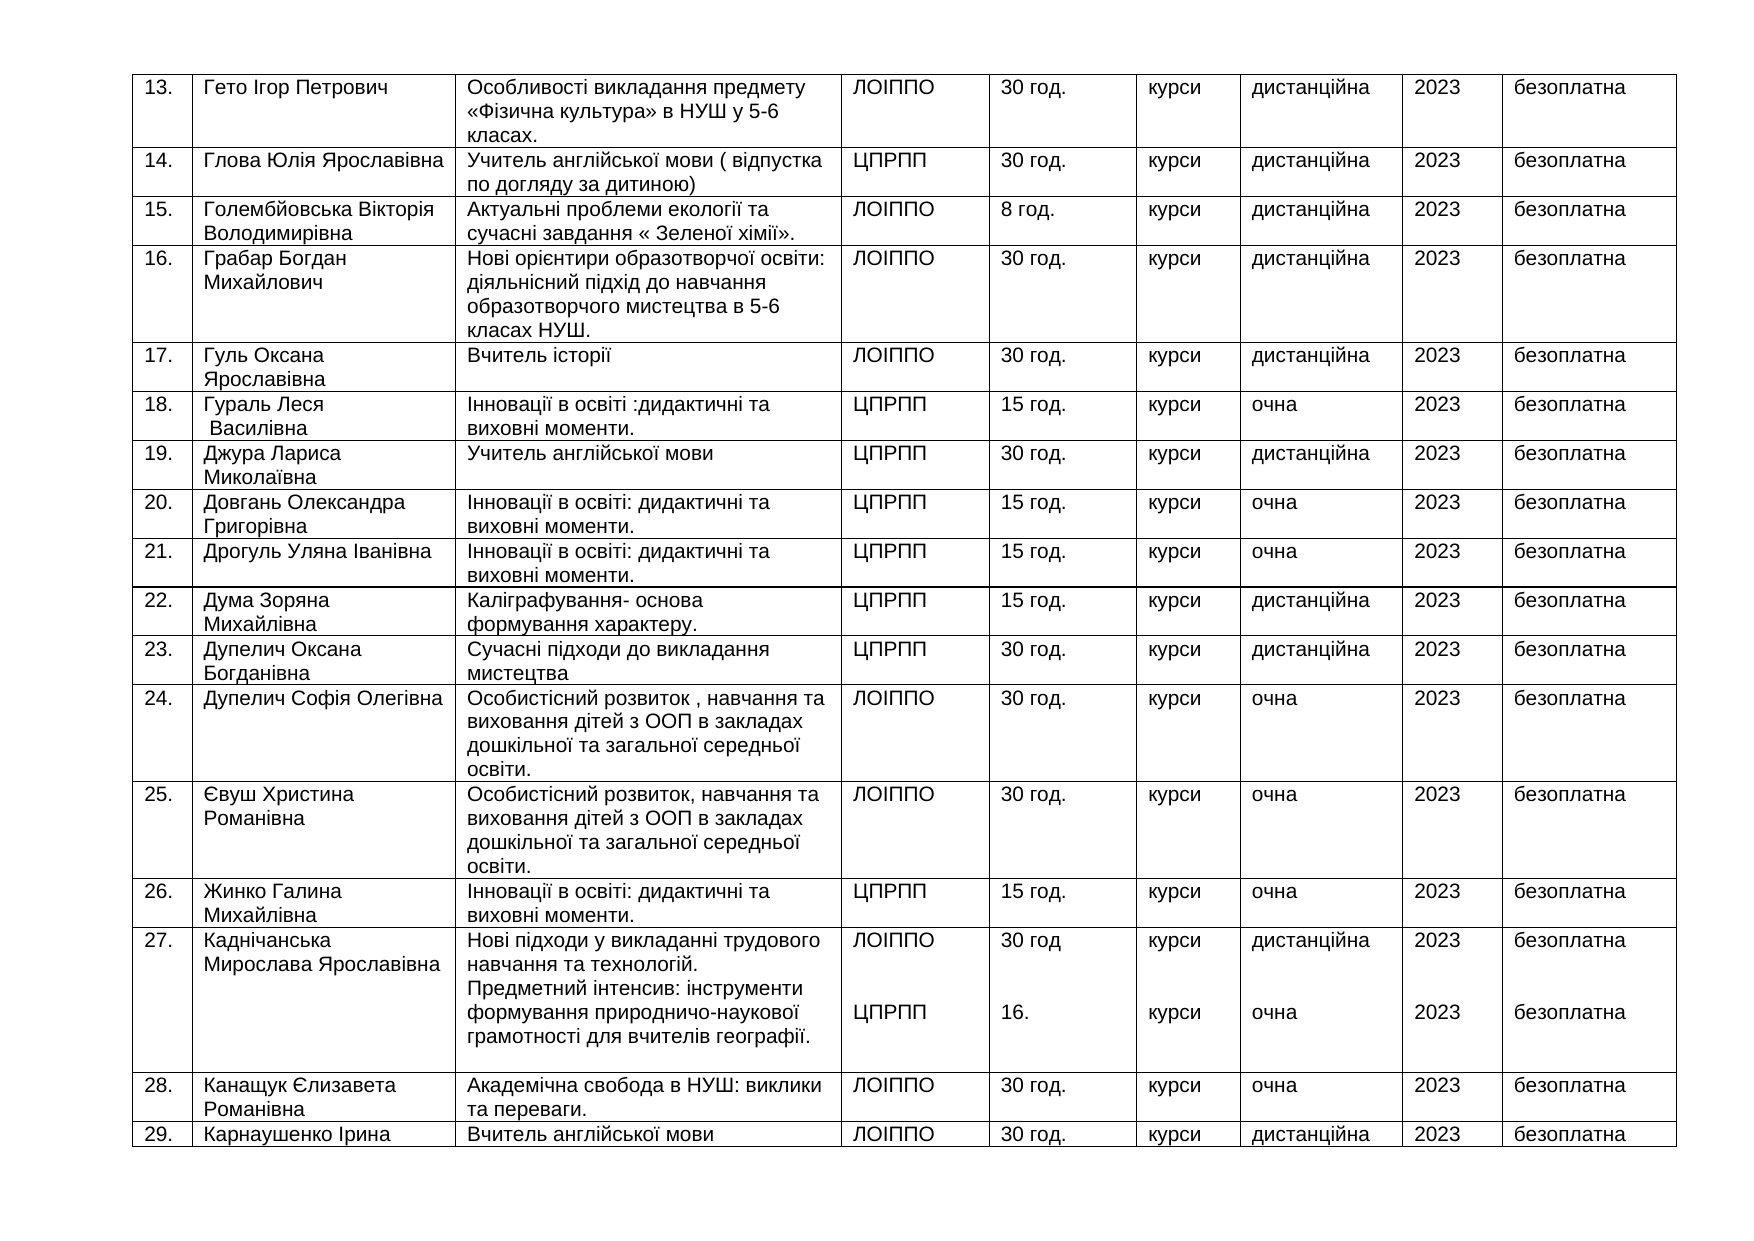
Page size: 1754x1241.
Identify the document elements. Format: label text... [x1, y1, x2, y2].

table_cell 21. [133, 539, 192, 586]
table_cell дистанційна очна [1241, 928, 1402, 1072]
table_cell очна [1241, 879, 1402, 927]
table_cell курси [1137, 490, 1240, 537]
table_cell курси [1137, 685, 1240, 781]
table_cell ЛОІППО [842, 197, 989, 245]
table_cell 15 год. [990, 588, 1136, 635]
table_cell ЦПРПП [842, 441, 989, 488]
table_cell 30 год 16. [990, 928, 1136, 1072]
table_cell 2023 [1403, 148, 1502, 196]
table_cell дистанційна [1241, 343, 1402, 391]
table_cell безоплатна [1503, 75, 1676, 147]
table_cell 24. [133, 685, 192, 781]
table_cell 19. [133, 441, 192, 488]
table_cell безоплатна [1503, 636, 1676, 684]
table_cell безоплатна [1503, 392, 1676, 439]
table_cell 30 год. [990, 246, 1136, 342]
table_cell очна [1241, 1073, 1402, 1121]
table_cell очна [1241, 539, 1402, 586]
table_cell курси [1137, 1073, 1240, 1121]
table_cell 15. [133, 197, 192, 245]
table_cell ЛОІППО [842, 782, 989, 878]
table_cell дистанційна [1241, 1122, 1402, 1146]
table_cell дистанційна [1241, 441, 1402, 488]
table_cell ЛОІППО [842, 685, 989, 781]
table_cell курси [1137, 879, 1240, 927]
table_cell 30 год. [990, 782, 1136, 878]
table_cell безоплатна [1503, 782, 1676, 878]
table_cell курси курси [1137, 928, 1240, 1072]
table_cell безоплатна [1503, 490, 1676, 537]
table_cell 30 год. [990, 148, 1136, 196]
table_cell курси [1137, 636, 1240, 684]
table_cell курси [1137, 246, 1240, 342]
table_cell Євуш Христина Романівна [193, 782, 455, 878]
table_cell Інновації в освіті: дидактичні та виховні моменти. [456, 490, 841, 537]
table_cell 28. [133, 1073, 192, 1121]
table_cell безоплатна [1503, 148, 1676, 196]
table_cell Голембйовська Вікторія Володимирівна [193, 197, 455, 245]
table_cell ЛОІППО [842, 1073, 989, 1121]
table_cell Канащук Єлизавета Романівна [193, 1073, 455, 1121]
table_cell безоплатна [1503, 1122, 1676, 1146]
table_cell 25. [133, 782, 192, 878]
table_cell 2023 [1403, 246, 1502, 342]
table_cell Сучасні підходи до викладання мистецтва [456, 636, 841, 684]
table_cell курси [1137, 197, 1240, 245]
table_cell 15 год. [990, 392, 1136, 439]
table_cell ЦПРПП [842, 490, 989, 537]
table_cell 2023 [1403, 1073, 1502, 1121]
table_cell Учитель англійської мови [456, 441, 841, 488]
table_cell 22. [133, 588, 192, 635]
table_cell Інновації в освіті :дидактичні та виховні моменти. [456, 392, 841, 439]
table_cell Гураль Леся Василівна [193, 392, 455, 439]
table_cell 17. [133, 343, 192, 391]
table_cell Дума Зоряна Михайлівна [193, 588, 455, 635]
table_cell 15 год. [990, 539, 1136, 586]
table_cell дистанційна [1241, 246, 1402, 342]
table_cell Вчитель історії [456, 343, 841, 391]
table_cell ЛОІППО [842, 246, 989, 342]
table_cell 2023 [1403, 441, 1502, 488]
table_cell ЦПРПП [842, 148, 989, 196]
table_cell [456, 1122, 841, 1146]
table_cell 30 год. [990, 441, 1136, 488]
table_cell Академічна свобода в НУШ: виклики та переваги. [456, 1073, 841, 1121]
table_cell 20. [133, 490, 192, 537]
table_cell безоплатна [1503, 1073, 1676, 1121]
table_cell Гето Ігор Петрович [193, 75, 455, 147]
table_cell Жинко Галина Михайлівна [193, 879, 455, 927]
table_cell курси [1137, 782, 1240, 878]
table_cell безоплатна [1503, 539, 1676, 586]
table_cell 29. [133, 1122, 192, 1146]
table_cell безоплатна [1503, 441, 1676, 488]
table_cell дистанційна [1241, 75, 1402, 147]
table_cell курси [1137, 148, 1240, 196]
table_cell 14. [133, 148, 192, 196]
table_cell 18. [133, 392, 192, 439]
table_cell 23. [133, 636, 192, 684]
table_cell 2023 [1403, 879, 1502, 927]
table_cell 2023 [1403, 75, 1502, 147]
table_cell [193, 1122, 455, 1146]
table_cell дистанційна [1241, 197, 1402, 245]
table_cell 2023 [1403, 539, 1502, 586]
table_cell 8 год. [990, 197, 1136, 245]
table_cell очна [1241, 392, 1402, 439]
table_cell Інновації в освіті: дидактичні та виховні моменти. [456, 539, 841, 586]
table_cell курси [1137, 343, 1240, 391]
table_cell 30 год. [990, 685, 1136, 781]
table_cell ЦПРПП [842, 879, 989, 927]
table_cell безоплатна [1503, 588, 1676, 635]
table_cell 2023 [1403, 392, 1502, 439]
table_cell дистанційна [1241, 148, 1402, 196]
table_cell 30 год. [990, 1122, 1136, 1146]
table_cell 2023 [1403, 782, 1502, 878]
table_cell курси [1137, 75, 1240, 147]
table_cell Дупелич Софія Олегівна [193, 685, 455, 781]
table_cell Особистісний розвиток , навчання та виховання дітей з ООП в закладах дошкільної та загальної середньої освіти. [456, 685, 841, 781]
table_cell 30 год. [990, 75, 1136, 147]
table_cell безоплатна [1503, 879, 1676, 927]
table_cell 2023 [1403, 197, 1502, 245]
table_cell безоплатна безоплатна [1503, 928, 1676, 1072]
table_cell 15 год. [990, 879, 1136, 927]
table_cell безоплатна [1503, 685, 1676, 781]
table_cell Учитель англійської мови ( відпустка по догляду за дитиною) [456, 148, 841, 196]
table_cell Каднічанська Мирослава Ярославівна [193, 928, 455, 1072]
table_cell Нові підходи у викладанні трудового навчання та технологій. Предметний інтенсив: інструменти формування природничо-наукової грамотності для вчителів географії. [456, 928, 841, 1072]
table_cell Особливості викладання предмету «Фізична культура» в НУШ у 5-6 класах. [456, 75, 841, 147]
table_cell очна [1241, 782, 1402, 878]
table_cell ЛОІППО [842, 1122, 989, 1146]
table_cell безоплатна [1503, 197, 1676, 245]
table_cell Інновації в освіті: дидактичні та виховні моменти. [456, 879, 841, 927]
table_cell курси [1137, 588, 1240, 635]
table_cell 16. [133, 246, 192, 342]
table_cell 30 год. [990, 343, 1136, 391]
table_cell 30 год. [990, 636, 1136, 684]
table_cell курси [1137, 539, 1240, 586]
table_cell Актуальні проблеми екології та сучасні завдання « Зеленої хімії». [456, 197, 841, 245]
table_cell 27. [133, 928, 192, 1072]
table_cell Довгань Олександра Григорівна [193, 490, 455, 537]
table_cell ЦПРПП [842, 636, 989, 684]
table_cell безоплатна [1503, 343, 1676, 391]
table_cell 2023 [1403, 1122, 1502, 1146]
table_cell дистанційна [1241, 588, 1402, 635]
table_cell Нові орієнтири образотворчої освіти: діяльнісний підхід до навчання образотворчого мистецтва в 5-6 класах НУШ. [456, 246, 841, 342]
table_cell 13. [133, 75, 192, 147]
table_cell 2023 [1403, 588, 1502, 635]
table_cell курси [1137, 441, 1240, 488]
table_cell 2023 [1403, 343, 1502, 391]
table_cell Дупелич Оксана Богданівна [193, 636, 455, 684]
table_cell Особистісний розвиток, навчання та виховання дітей з ООП в закладах дошкільної та загальної середньої освіти. [456, 782, 841, 878]
table_cell 30 год. [990, 1073, 1136, 1121]
table_cell Каліграфування- основа формування характеру. [456, 588, 841, 635]
table_cell Дрогуль Уляна Іванівна [193, 539, 455, 586]
table_cell Глова Юлія Ярославівна [193, 148, 455, 196]
table_cell 2023 [1403, 490, 1502, 537]
table_cell 15 год. [990, 490, 1136, 537]
table_cell Гуль Оксана Ярославівна [193, 343, 455, 391]
table_cell ЛОІППО [842, 343, 989, 391]
table_cell курси [1137, 1122, 1240, 1146]
table_cell ЛОІППО [842, 75, 989, 147]
table_cell ЦПРПП [842, 588, 989, 635]
table_cell ЛОІППО ЦПРПП [842, 928, 989, 1072]
table_cell 2023 [1403, 636, 1502, 684]
table_cell курси [1137, 392, 1240, 439]
table_cell ЦПРПП [842, 539, 989, 586]
table_cell Джура Лариса Миколаївна [193, 441, 455, 488]
table_cell ЦПРПП [842, 392, 989, 439]
table_cell очна [1241, 490, 1402, 537]
table_cell безоплатна [1503, 246, 1676, 342]
table_cell очна [1241, 685, 1402, 781]
table_cell 2023 2023 [1403, 928, 1502, 1072]
table_cell Грабар Богдан Михайлович [193, 246, 455, 342]
table_cell дистанційна [1241, 636, 1402, 684]
table_cell 2023 [1403, 685, 1502, 781]
table_cell 26. [133, 879, 192, 927]
